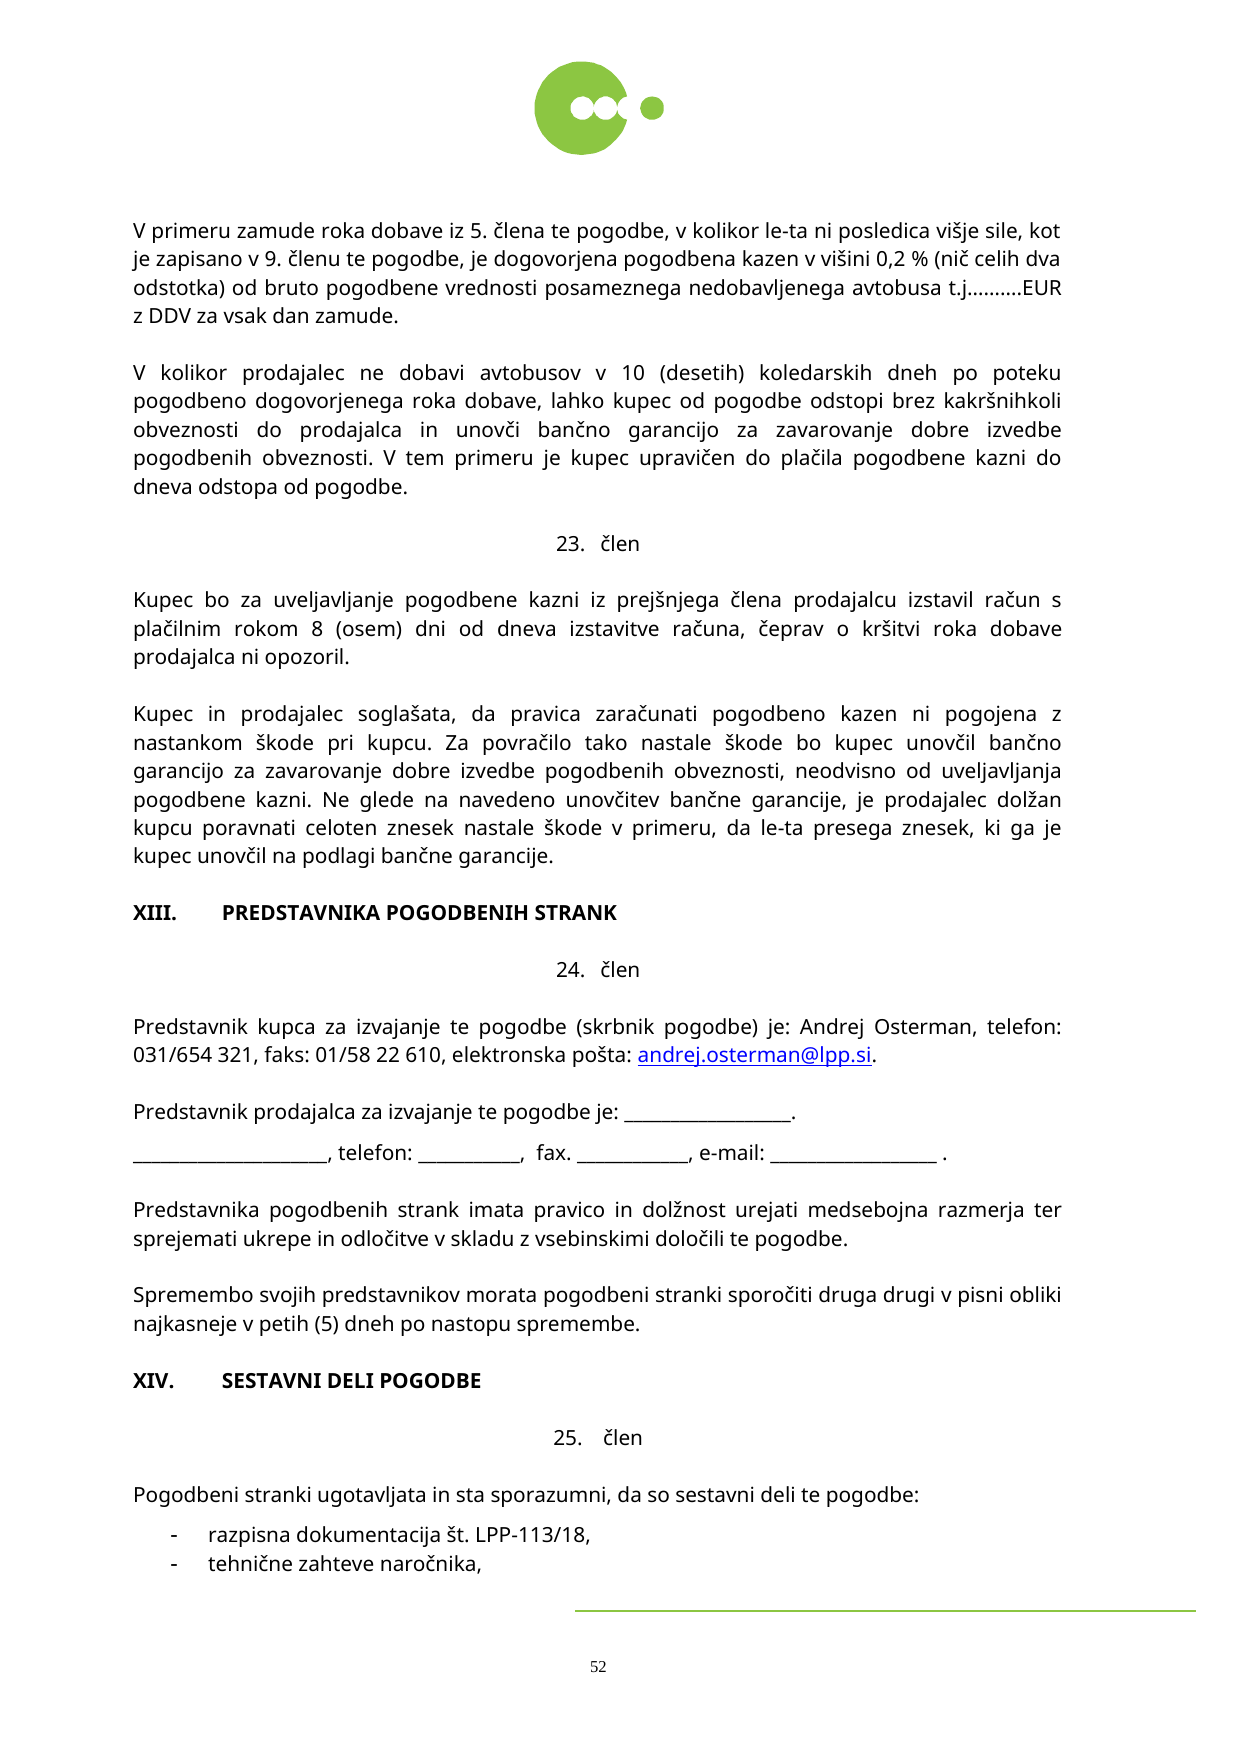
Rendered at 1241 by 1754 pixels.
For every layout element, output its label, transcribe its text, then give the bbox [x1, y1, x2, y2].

list člen [133, 955, 1063, 984]
list PREDSTAVNIKA POGODBENIH STRANK [133, 898, 1063, 927]
text Predstavnik kupca za izvajanje te pogodbe (skrbnik pogodbe) je: Andrej Osterman, telefon: 031/654 321, faks: 01/58 22 610, elektronska pošta: andrej.osterman@lpp.si. [133, 1012, 1063, 1069]
list SESTAVNI DELI POGODBE [133, 1366, 1063, 1394]
text Kupec in prodajalec soglašata, da pravica zaračunati pogodbeno kazen ni pogojena z nastankom škode pri kupcu. Za povračilo tako nastale škode bo kupec unovčil bančno garancijo za zavarovanje dobre izvedbe pogodbenih obveznosti, neodvisno od uveljavljanja pogodbene kazni. Ne glede na navedeno unovčitev bančne garancije, je prodajalec dolžan kupcu poravnati celoten znesek nastale škode v primeru, da le-ta presega znesek, ki ga je kupec unovčil na podlagi bančne garancije. [133, 699, 1063, 870]
text Predstavnika pogodbenih strank imata pravico in dolžnost urejati medsebojna razmerja ter sprejemati ukrepe in odločitve v skladu z vsebinskimi določili te pogodbe. [133, 1195, 1063, 1252]
text _____________________, telefon: ___________, fax. ____________, e-mail: __________________ . [133, 1138, 1063, 1167]
list člen [133, 1423, 1063, 1451]
list tehnične zahteve naročnika, [170, 1549, 1063, 1577]
text V kolikor prodajalec ne dobavi avtobusov v 10 (desetih) koledarskih dneh po poteku pogodbeno dogovorjenega roka dobave, lahko kupec od pogodbe odstopi brez kakršnihkoli obveznosti do prodajalca in unovči bančno garancijo za zavarovanje dobre izvedbe pogodbenih obveznosti. V tem primeru je kupec upravičen do plačila pogodbene kazni do dneva odstopa od pogodbe. [133, 358, 1063, 500]
list člen [133, 529, 1063, 557]
text Pogodbeni stranki ugotavljata in sta sporazumni, da so sestavni deli te pogodbe: [133, 1480, 1063, 1508]
text Predstavnik prodajalca za izvajanje te pogodbe je: __________________. [133, 1097, 1063, 1126]
text Spremembo svojih predstavnikov morata pogodbeni stranki sporočiti druga drugi v pisni obliki najkasneje v petih (5) dneh po nastopu spremembe. [133, 1281, 1063, 1337]
list razpisna dokumentacija št. LPP-113/18, [170, 1521, 1063, 1549]
text V primeru zamude roka dobave iz 5. člena te pogodbe, v kolikor le-ta ni posledica višje sile, kot je zapisano v 9. členu te pogodbe, je dogovorjena pogodbena kazen v višini 0,2 % (nič celih dva odstotka) od bruto pogodbene vrednosti posameznega nedobavljenega avtobusa t.j……….EUR z DDV za vsak dan zamude. [133, 216, 1063, 330]
text Kupec bo za uveljavljanje pogodbene kazni iz prejšnjega člena prodajalcu izstavil račun s plačilnim rokom 8 (osem) dni od dneva izstavitve računa, čeprav o kršitvi roka dobave prodajalca ni opozoril. [133, 586, 1063, 671]
